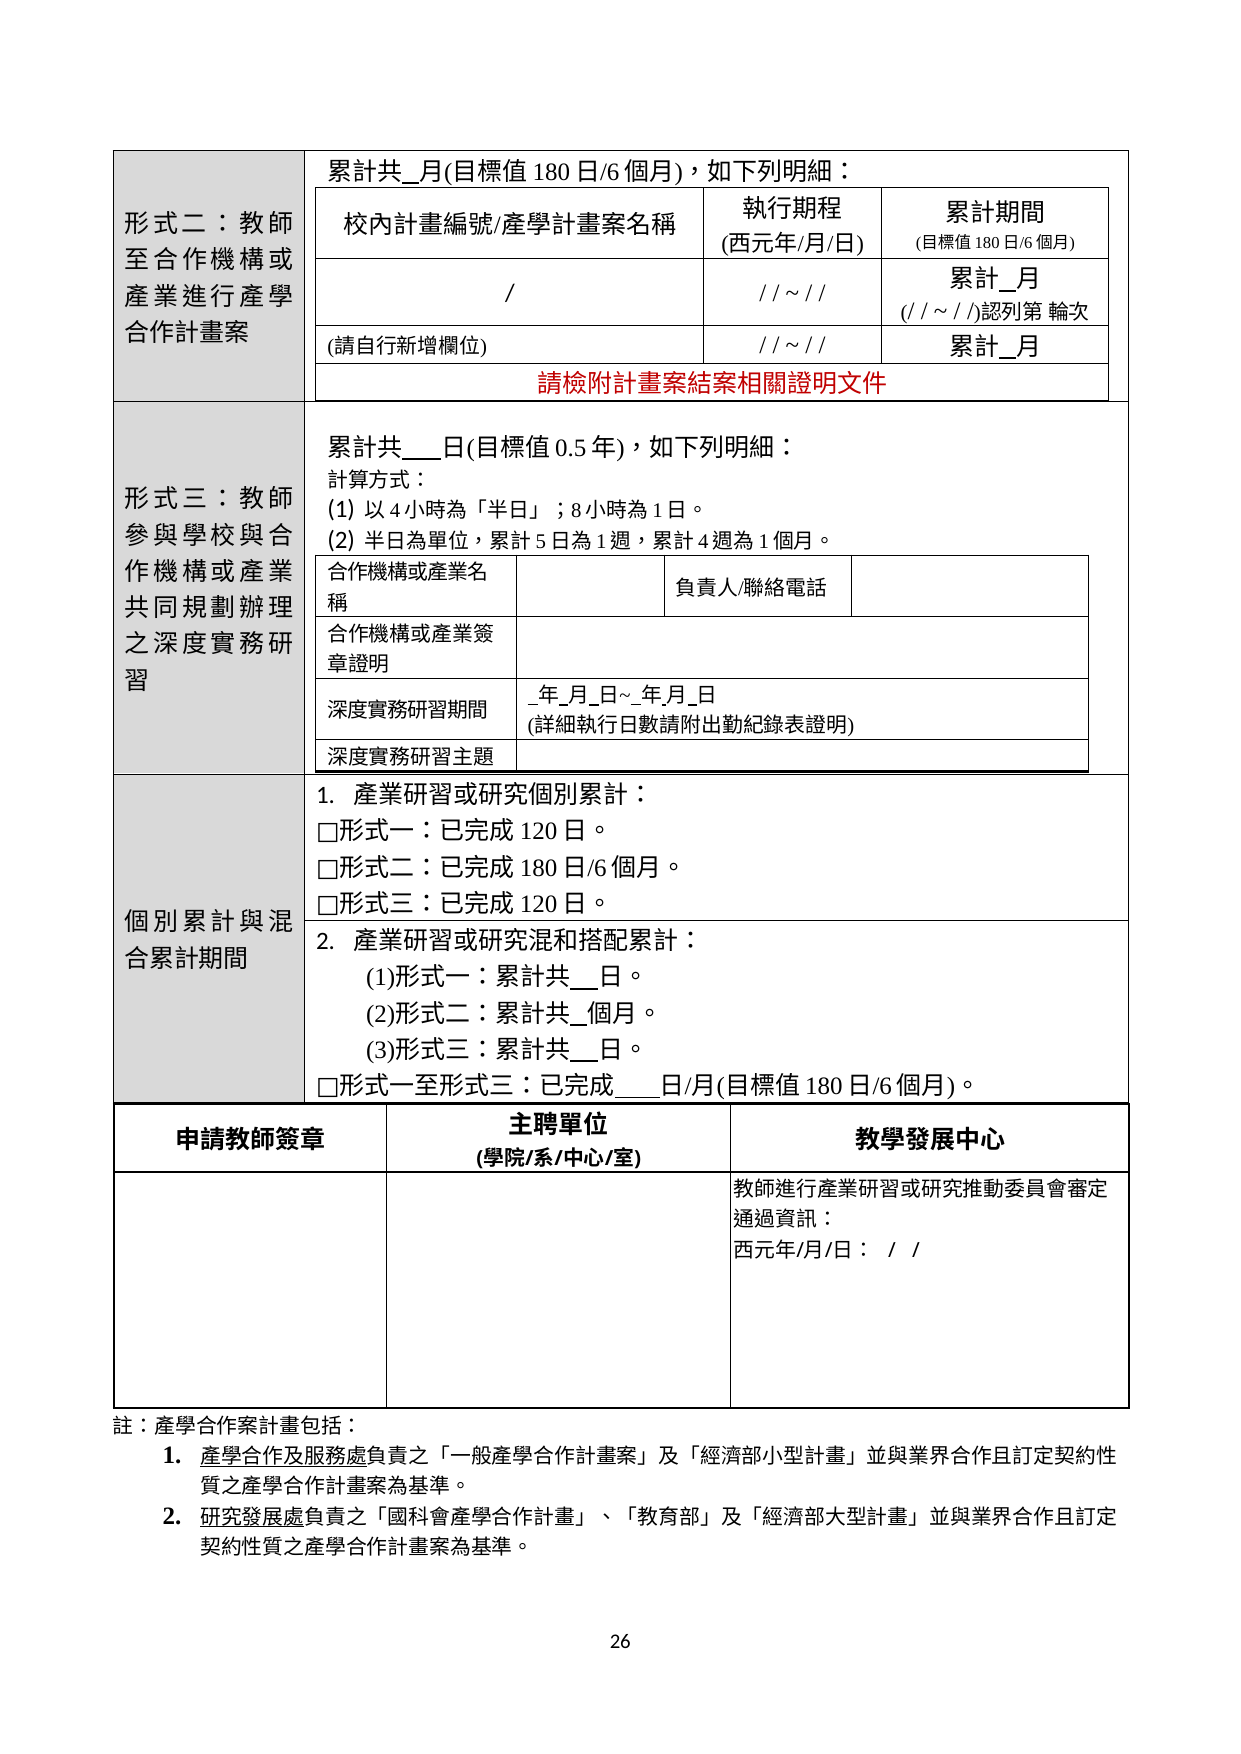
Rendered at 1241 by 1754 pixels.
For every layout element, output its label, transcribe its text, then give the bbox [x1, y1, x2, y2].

table_cell 形式二：教師至合作機構或產業進行產學合作計畫案 [114, 151, 304, 401]
table_header 申請教師簽章 [115, 1105, 386, 1171]
table_cell 產業研習或研究個別累計： □形式一：已完成120日。 □形式二：已完成180日/6個月。 □形式三：已完成120日。 [305, 775, 1128, 919]
list 研究發展處負責之「國科會產學合作計畫」、「教育部」及「經濟部大型計畫」並與業界合作且訂定契約性質之產學合作計畫案為基準。 [162, 1500, 1128, 1560]
table_cell [115, 1173, 386, 1407]
table_cell [387, 1173, 730, 1407]
table_cell 教師進行產業研習或研究推動委員會審定通過資訊： 西元年/月/日： / / [731, 1173, 1128, 1407]
table_cell 形式三：教師參與學校與合作機構或產業共同規劃辦理之深度實務研習 [114, 402, 304, 773]
table_cell [305, 402, 1128, 773]
text 註：產學合作案計畫包括： [112, 1409, 1128, 1439]
table_cell 個別累計與混合累計期間 [114, 775, 304, 1102]
table_header 主聘單位 (學院/系/中心/室) [387, 1105, 730, 1171]
table_cell [305, 151, 1128, 401]
table_cell 產業研習或研究混和搭配累計： (1)形式一：累計共 日。 (2)形式二：累計共 個月。 (3)形式三：累計共 日。 □形式一至形式三：已完成 日/月(目標值180日/6個月)。 [305, 921, 1128, 1102]
table_header 教學發展中心 [731, 1105, 1128, 1171]
list 產學合作及服務處負責之「一般產學合作計畫案」及「經濟部小型計畫」並與業界合作且訂定契約性質之產學合作計畫案為基準。 [162, 1439, 1128, 1500]
